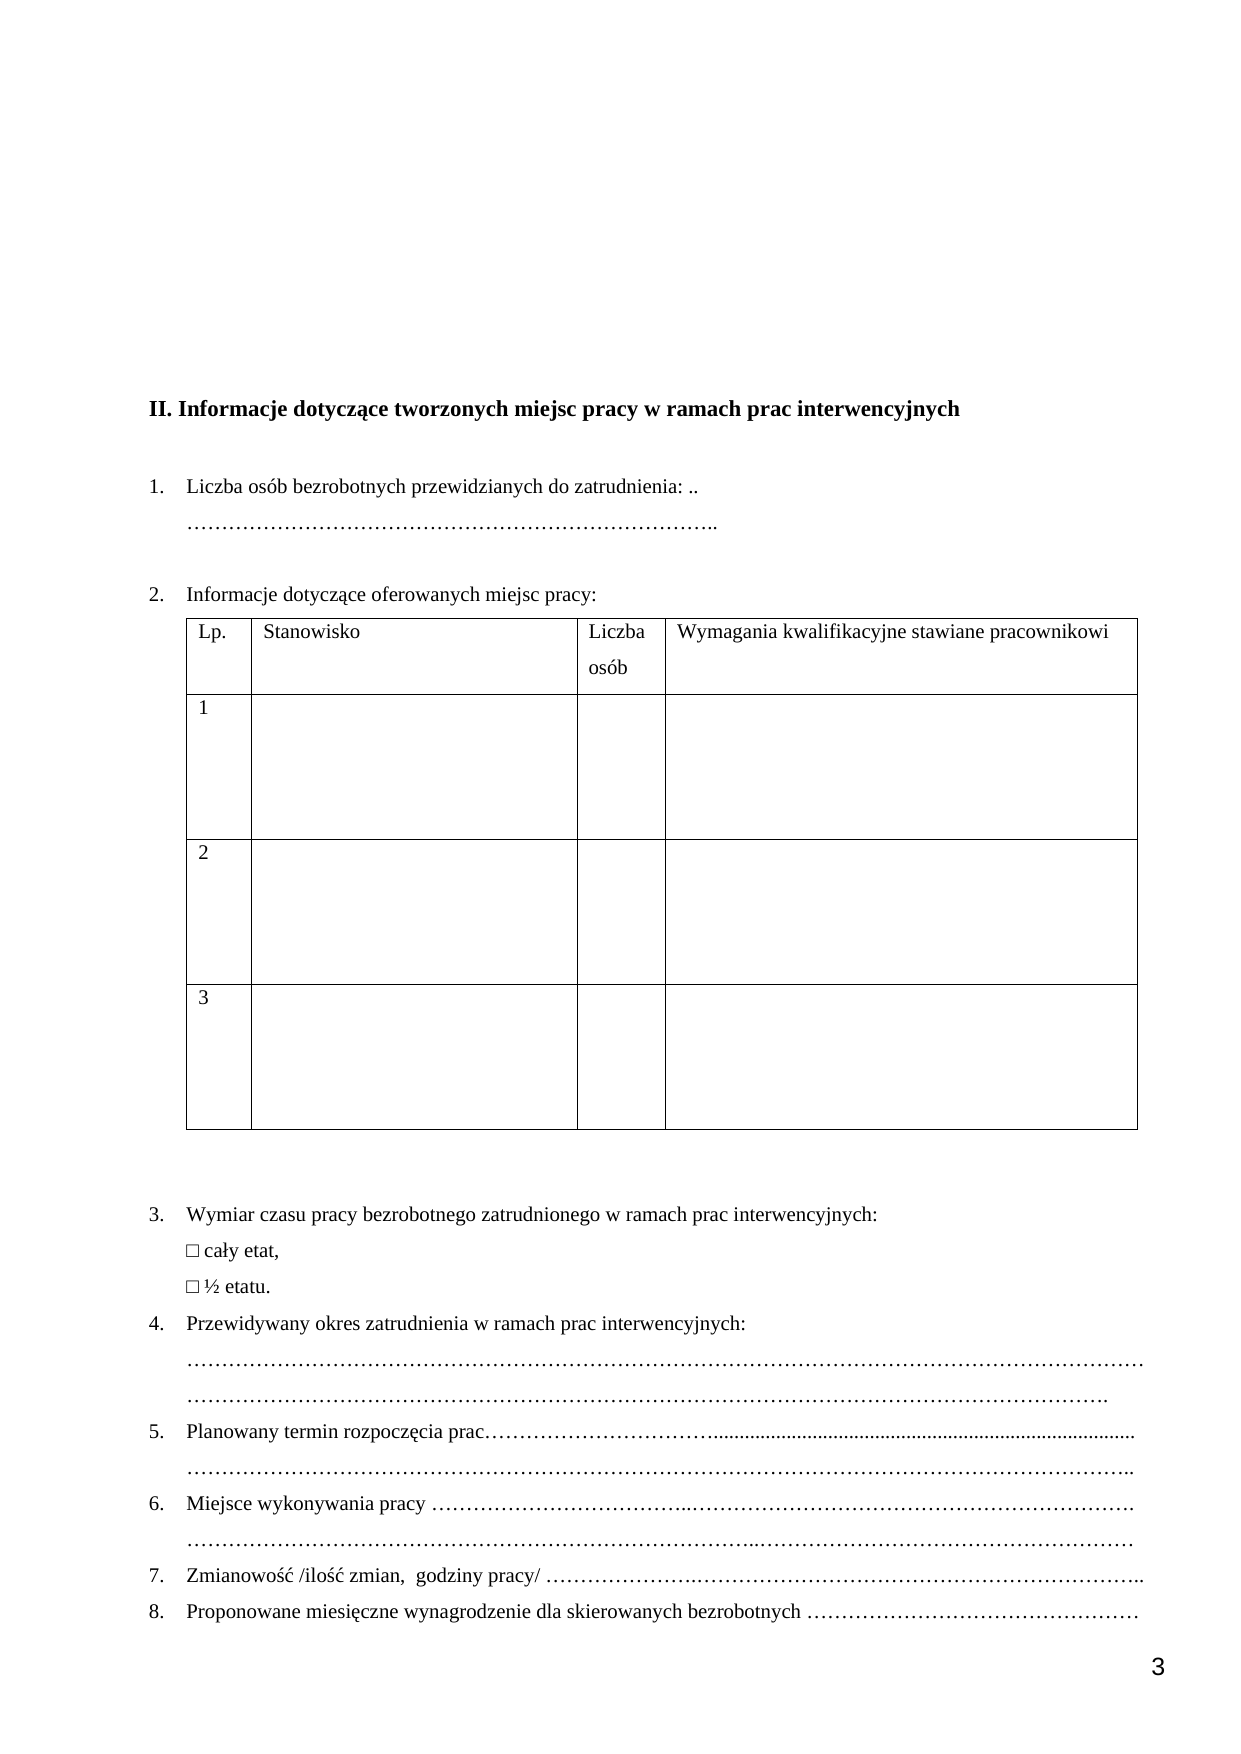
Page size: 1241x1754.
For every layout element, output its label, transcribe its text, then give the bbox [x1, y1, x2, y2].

text ………………………………………………………………………………………………………………………………………………………………………………………………………………………………………………. [186, 1346, 1165, 1407]
table_cell [578, 840, 665, 984]
table_header Liczba osób [578, 619, 665, 693]
table_header Lp. [187, 619, 251, 693]
list Informacje dotyczące oferowanych miejsc pracy: [149, 582, 1165, 606]
table_cell 2 [187, 840, 251, 984]
table_header Wymagania kwalifikacyjne stawiane pracownikowi [666, 619, 1137, 693]
list Planowany termin rozpoczęcia prac……………………………................................................................................. [149, 1418, 1165, 1443]
text II. Informacje dotyczące tworzonych miejsc pracy w ramach prac interwencyjnych [75, 395, 1165, 421]
list Liczba osób bezrobotnych przewidzianych do zatrudnienia: ..………………………………………………………………….. [149, 474, 1165, 534]
list □ ½ etatu. [186, 1274, 1165, 1298]
table_cell [578, 985, 665, 1129]
table_cell [666, 840, 1137, 984]
list Zmianowość /ilość zmian, godziny pracy/ ………………….……………………………………………………….. [149, 1563, 1165, 1587]
list □ cały etat, [186, 1238, 1165, 1262]
table_cell 1 [187, 695, 251, 839]
list Przewidywany okres zatrudnienia w ramach prac interwencyjnych: [149, 1310, 1165, 1334]
table_cell [666, 985, 1137, 1129]
text ………………………………………………………………………..……………………………………………… [184, 1527, 1165, 1551]
table_header Stanowisko [252, 619, 577, 693]
list Miejsce wykonywania pracy ………………………………..………………………………………………………. [149, 1491, 1165, 1515]
table_cell [252, 985, 577, 1129]
table_cell [666, 695, 1137, 839]
list Wymiar czasu pracy bezrobotnego zatrudnionego w ramach prac interwencyjnych: [149, 1202, 1165, 1226]
text ……………………………………………………………………………………………………………………….. [184, 1454, 1165, 1479]
table_cell [578, 695, 665, 839]
table_cell [252, 695, 577, 839]
table_cell [252, 840, 577, 984]
table_cell 3 [187, 985, 251, 1129]
list Proponowane miesięczne wynagrodzenie dla skierowanych bezrobotnych ………………………………………… [149, 1599, 1165, 1623]
